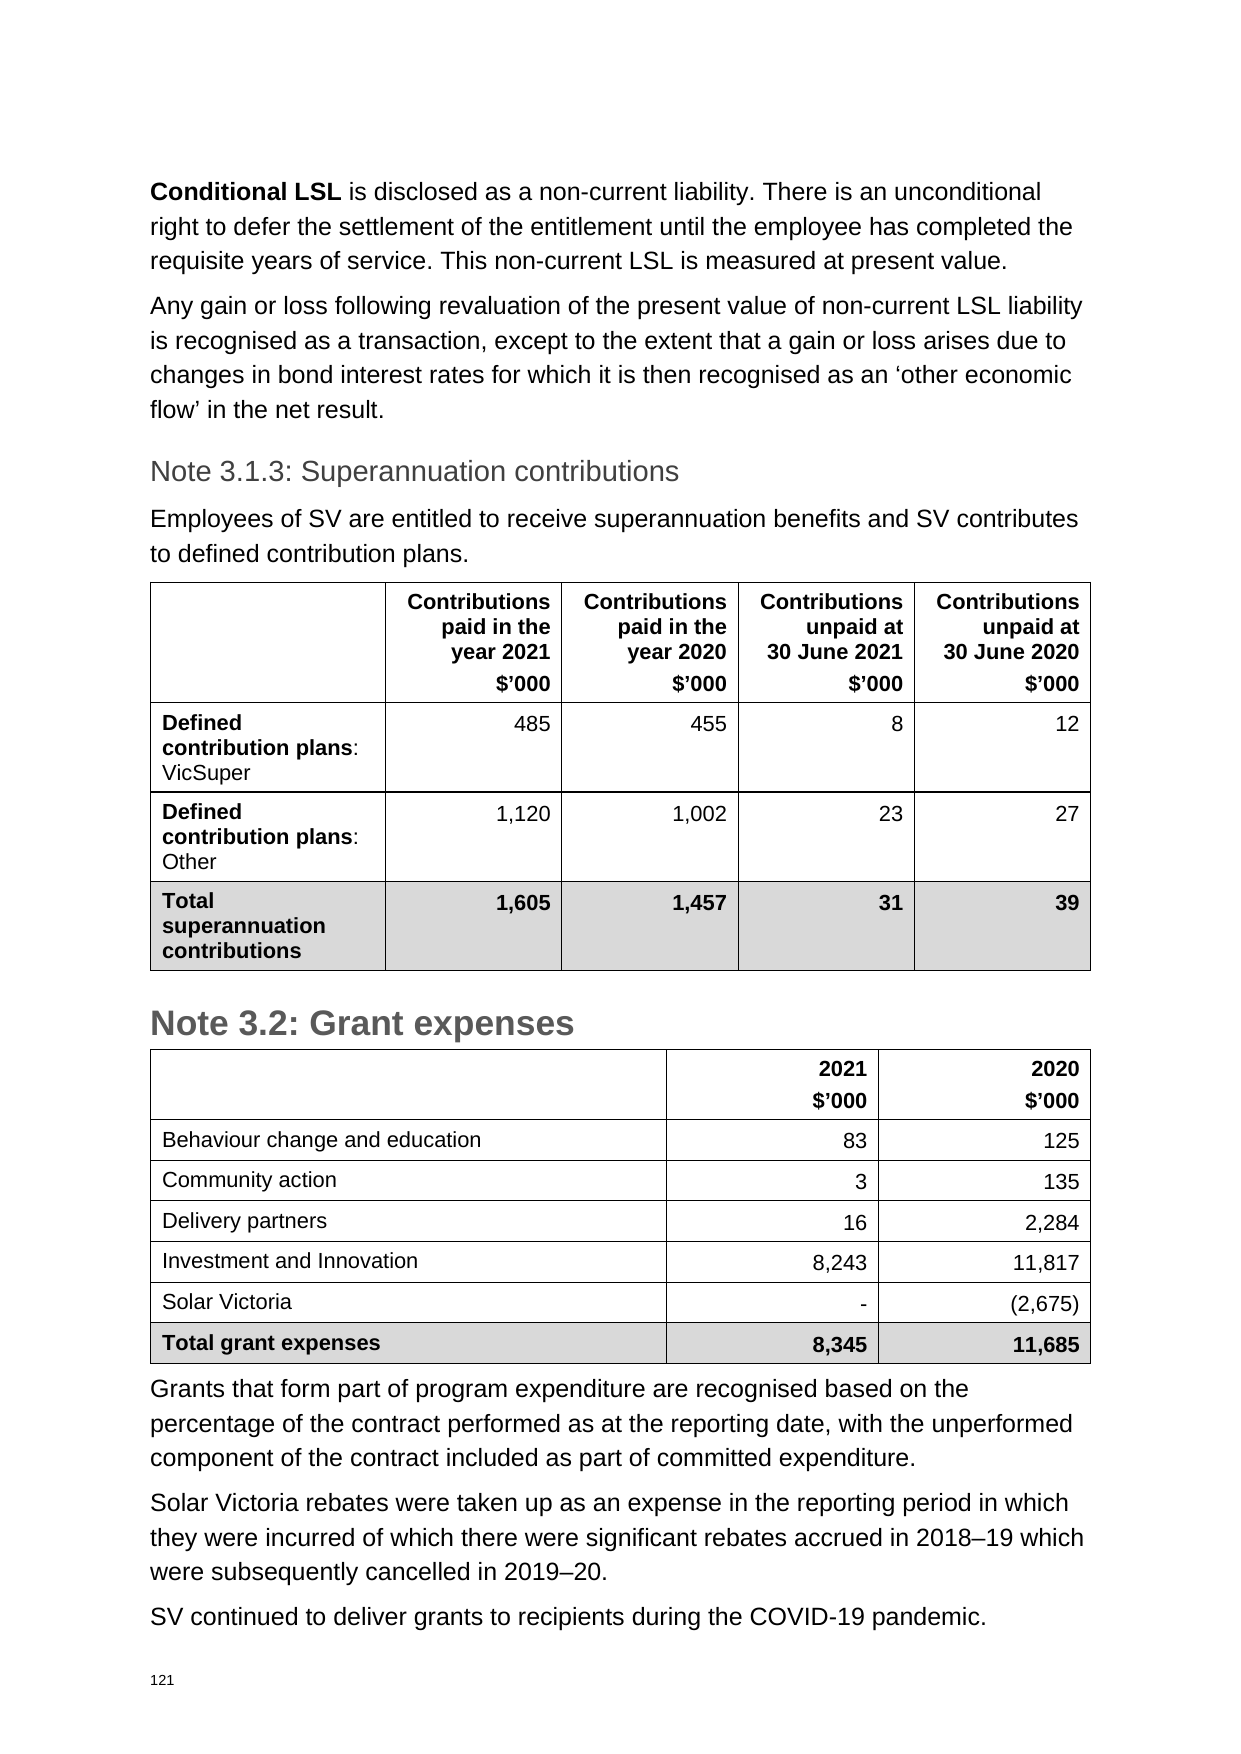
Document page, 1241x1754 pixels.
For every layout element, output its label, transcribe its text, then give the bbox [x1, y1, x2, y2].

table_header Contributions paid in the year 2020 $’000 [562, 583, 738, 702]
table_cell 8,345 [667, 1323, 878, 1363]
table_cell Delivery partners [151, 1201, 666, 1241]
table_cell 1,605 [386, 882, 561, 970]
table_cell 23 [739, 793, 914, 881]
table_cell 16 [667, 1201, 878, 1241]
table_cell 3 [667, 1161, 878, 1200]
table_header Contributions paid in the year 2021 $’000 [386, 583, 561, 702]
table_cell 39 [915, 882, 1090, 970]
table_cell Investment and Innovation [151, 1242, 666, 1282]
table_cell 31 [739, 882, 914, 970]
table_header 2021 $’000 [667, 1050, 878, 1119]
text SV continued to deliver grants to recipients during the COVID-19 pandemic. [150, 1602, 1090, 1631]
table_header [151, 583, 385, 702]
table_cell 125 [879, 1120, 1090, 1160]
table_cell - [667, 1283, 878, 1322]
text Conditional LSL is disclosed as a non-current liability. There is an unconditional right to defer the settlement of the entitlement until the employee has completed the requisite years of service. This non-current LSL is measured at present value. [150, 177, 1090, 275]
table_header Contributions unpaid at 30 June 2020 $’000 [915, 583, 1090, 702]
table_cell 1,120 [386, 793, 561, 881]
text Employees of SV are entitled to receive superannuation benefits and SV contributes to defined contribution plans. [150, 504, 1090, 567]
table_cell 1,002 [562, 793, 738, 881]
table_cell 11,685 [879, 1323, 1090, 1363]
table_cell 83 [667, 1120, 878, 1160]
table_cell 27 [915, 793, 1090, 881]
table_header Contributions unpaid at 30 June 2021 $’000 [739, 583, 914, 702]
table_cell 1,457 [562, 882, 738, 970]
table_cell Behaviour change and education [151, 1120, 666, 1160]
text Grants that form part of program expenditure are recognised based on the percentage of the contract performed as at the reporting date, with the unperformed component of the contract included as part of committed expenditure. [150, 1374, 1090, 1472]
text Solar Victoria rebates were taken up as an expense in the reporting period in which they were incurred of which there were significant rebates accrued in 2018–19 which were subsequently cancelled in 2019–20. [150, 1488, 1090, 1586]
table_cell 485 [386, 703, 561, 791]
table_cell (2,675) [879, 1283, 1090, 1322]
table_cell Community action [151, 1161, 666, 1200]
table_cell Defined contribution plans: VicSuper [151, 703, 385, 791]
table_cell 12 [915, 703, 1090, 791]
table_cell Total grant expenses [151, 1323, 666, 1363]
table_cell Total superannuation contributions [151, 882, 385, 970]
subtitle Note 3.2: Grant expenses [150, 1002, 1090, 1043]
table_header [151, 1050, 666, 1119]
table_cell 8 [739, 703, 914, 791]
table_header 2020 $’000 [879, 1050, 1090, 1119]
table_cell 455 [562, 703, 738, 791]
table_cell Defined contribution plans: Other [151, 793, 385, 881]
table_cell 8,243 [667, 1242, 878, 1282]
subtitle Note 3.1.3: Superannuation contributions [150, 454, 1090, 488]
table_cell 2,284 [879, 1201, 1090, 1241]
table_cell 135 [879, 1161, 1090, 1200]
text Any gain or loss following revaluation of the present value of non-current LSL liability is recognised as a transaction, except to the extent that a gain or loss arises due to changes in bond interest rates for which it is then recognised as an ‘other economic flow’ in the net result. [150, 291, 1090, 423]
table_cell Solar Victoria [151, 1283, 666, 1322]
table_cell 11,817 [879, 1242, 1090, 1282]
